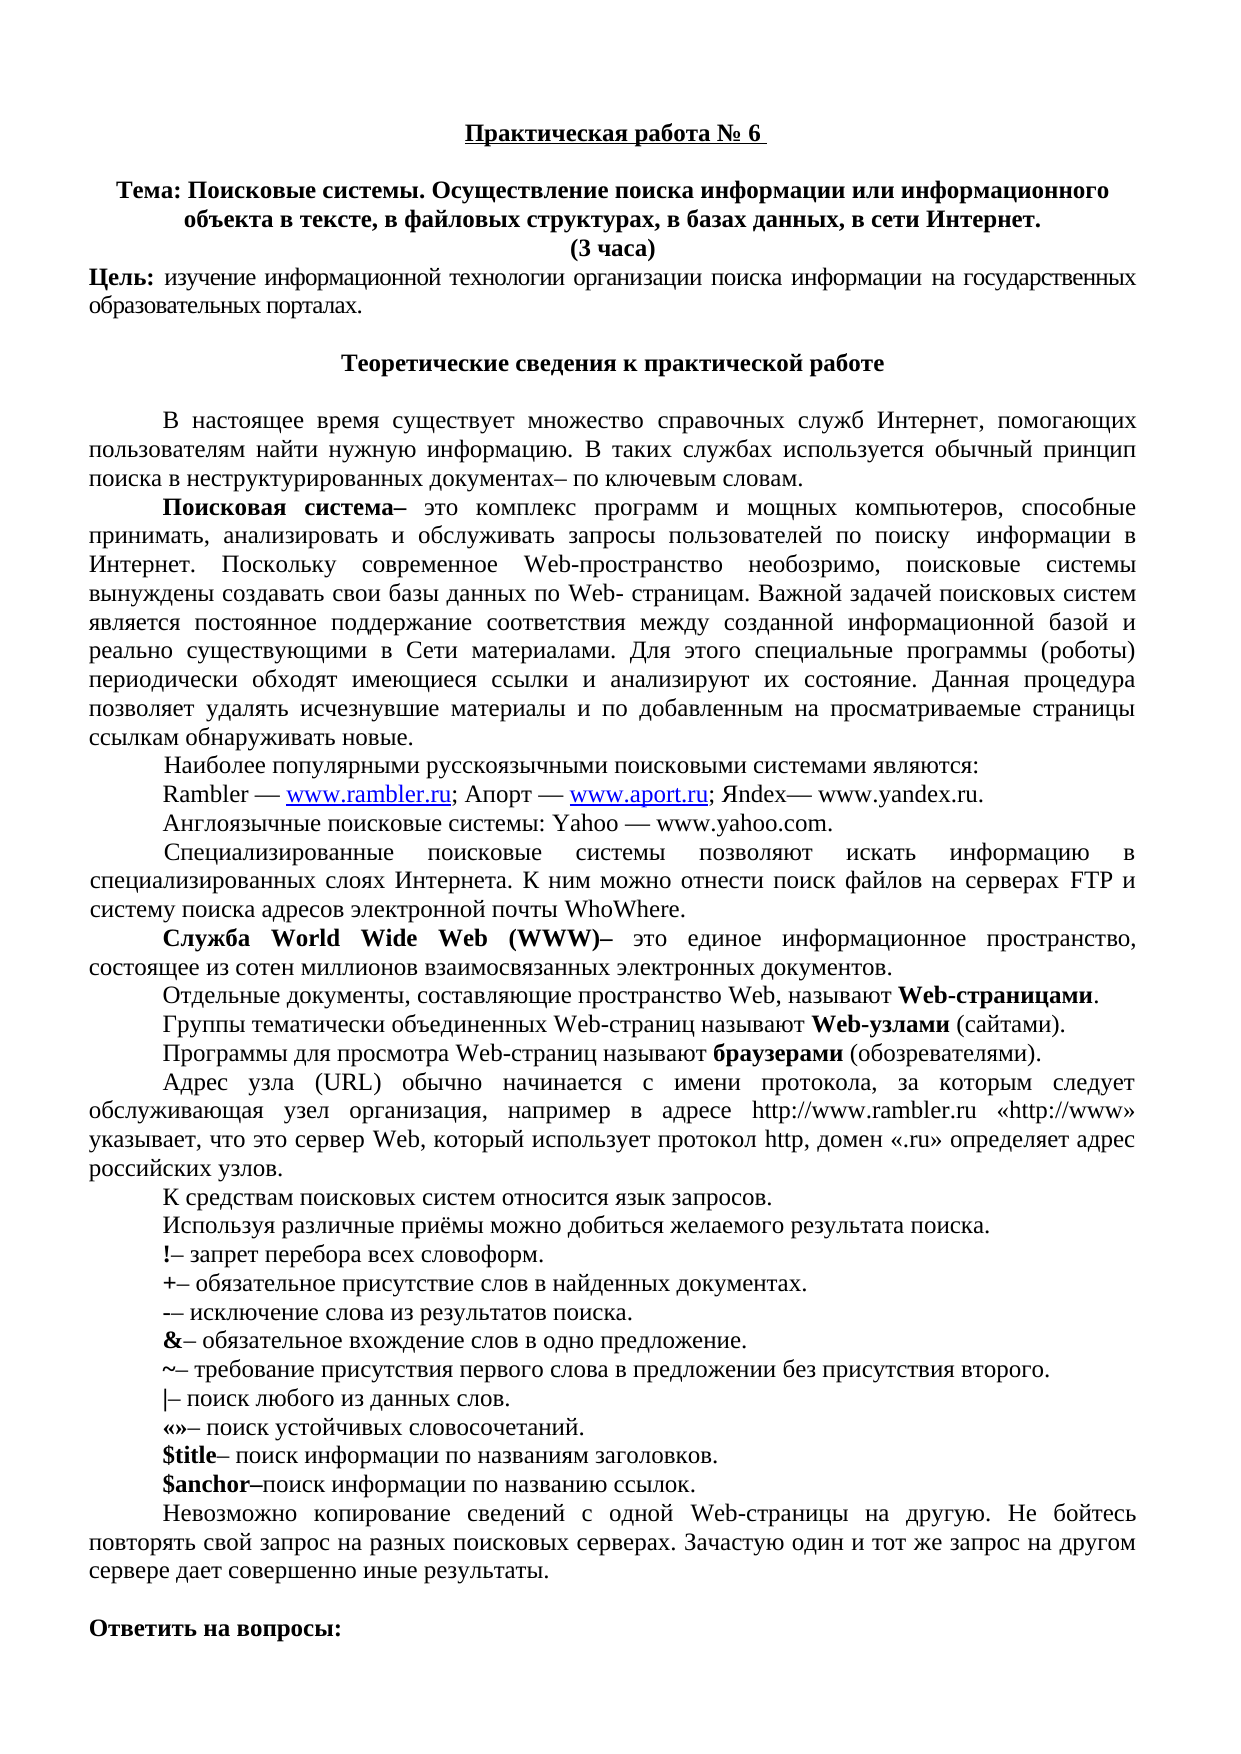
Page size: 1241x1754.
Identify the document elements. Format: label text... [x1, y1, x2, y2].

text +– обязательное присутствие слов в найденных документах. [88, 1268, 1137, 1297]
text $anchor–поиск информации по названию ссылок. [88, 1469, 1137, 1498]
text Ответить на вопросы: [88, 1613, 1137, 1642]
text $title– поиск информации по названиям заголовков. [88, 1441, 1137, 1469]
text !– запрет перебора всех словоформ. [88, 1239, 1137, 1268]
text Поисковая система– это комплекс программ и мощных компьютеров, способные принимать, анализировать и обслуживать запросы пользователей по поиску информации в Интернет. Поскольку современное Web-пространство необозримо, поисковые системы вынуждены создавать свои базы данных по Web- страницам. Важной задачей поисковых систем является постоянное поддержание соответствия между созданной информационной базой и реально существующими в Сети материалами. Для этого специальные программы (роботы) периодически обходят имеющиеся ссылки и анализируют их состояние. Данная процедура позволяет удалять исчезнувшие материалы и по добавленным на просматриваемые страницы ссылкам обнаруживать новые. [88, 492, 1137, 751]
text Rambler — www.rambler.ru; Апорт — www.aport.ru; Яndex— www.yandex.ru. [88, 779, 1137, 808]
text Используя различные приёмы можно добиться желаемого результата поиска. [88, 1211, 1137, 1239]
text |– поиск любого из данных слов. [88, 1383, 1137, 1412]
text Практическая работа № 6 [88, 118, 1137, 147]
text Специализированные поисковые системы позволяют искать информацию в специализированных слоях Интернета. К ним можно отнести поиск файлов на серверах FTP и систему поиска адресов электронной почты WhoWhere. [89, 837, 1136, 923]
text Программы для просмотра Web-страниц называют браузерами (обозревателями). [88, 1038, 1137, 1067]
text Отдельные документы, составляющие пространство Web, называют Web-страницами. [88, 981, 1137, 1009]
text (3 часа) [88, 233, 1137, 262]
text Англоязычные поисковые системы: Yahoo — www.yahoo.com. [88, 808, 1137, 837]
text Служба World Wide Web (WWW)– это единое информационное пространство, состоящее из сотен миллионов взаимосвязанных электронных документов. [88, 923, 1137, 981]
text Цель: изучение информационной технологии организации поиска информации на государственных образовательных порталах. [88, 262, 1137, 319]
text Невозможно копирование сведений с одной Web-страницы на другую. Не бойтесь повторять свой запрос на разных поисковых серверах. Зачастую один и тот же запрос на другом сервере дает совершенно иные результаты. [88, 1498, 1137, 1584]
text Тема: Поисковые системы. Осуществление поиска информации или информационного объекта в тексте, в файловых структурах, в базах данных, в сети Интернет. [88, 176, 1137, 233]
text -– исключение слова из результатов поиска. [88, 1297, 1137, 1326]
text ~– требование присутствия первого слова в предложении без присутствия второго. [88, 1354, 1137, 1383]
text «»– поиск устойчивых словосочетаний. [88, 1412, 1137, 1441]
text Теоретические сведения к практической работе [88, 348, 1137, 377]
text &– обязательное вхождение слов в одно предложение. [88, 1326, 1137, 1354]
text Наиболее популярными русскоязычными поисковыми системами являются: [89, 751, 1135, 779]
text К средствам поисковых систем относится язык запросов. [88, 1182, 1137, 1211]
text Группы тематически объединенных Web-страниц называют Web-узлами (сайтами). [88, 1009, 1137, 1038]
text Адрес узла (URL) обычно начинается с имени протокола, за которым следует обслуживающая узел организация, например в адресе http://www.rambler.ru «http://www» указывает, что это сервер Web, который использует протокол http, домен «.ru» определяет адрес российских узлов. [88, 1067, 1135, 1182]
text В настоящее время существует множество справочных служб Интернет, помогающих пользователям найти нужную информацию. В таких службах используется обычный принцип поиска в неструктурированных документах– по ключевым словам. [88, 406, 1137, 492]
